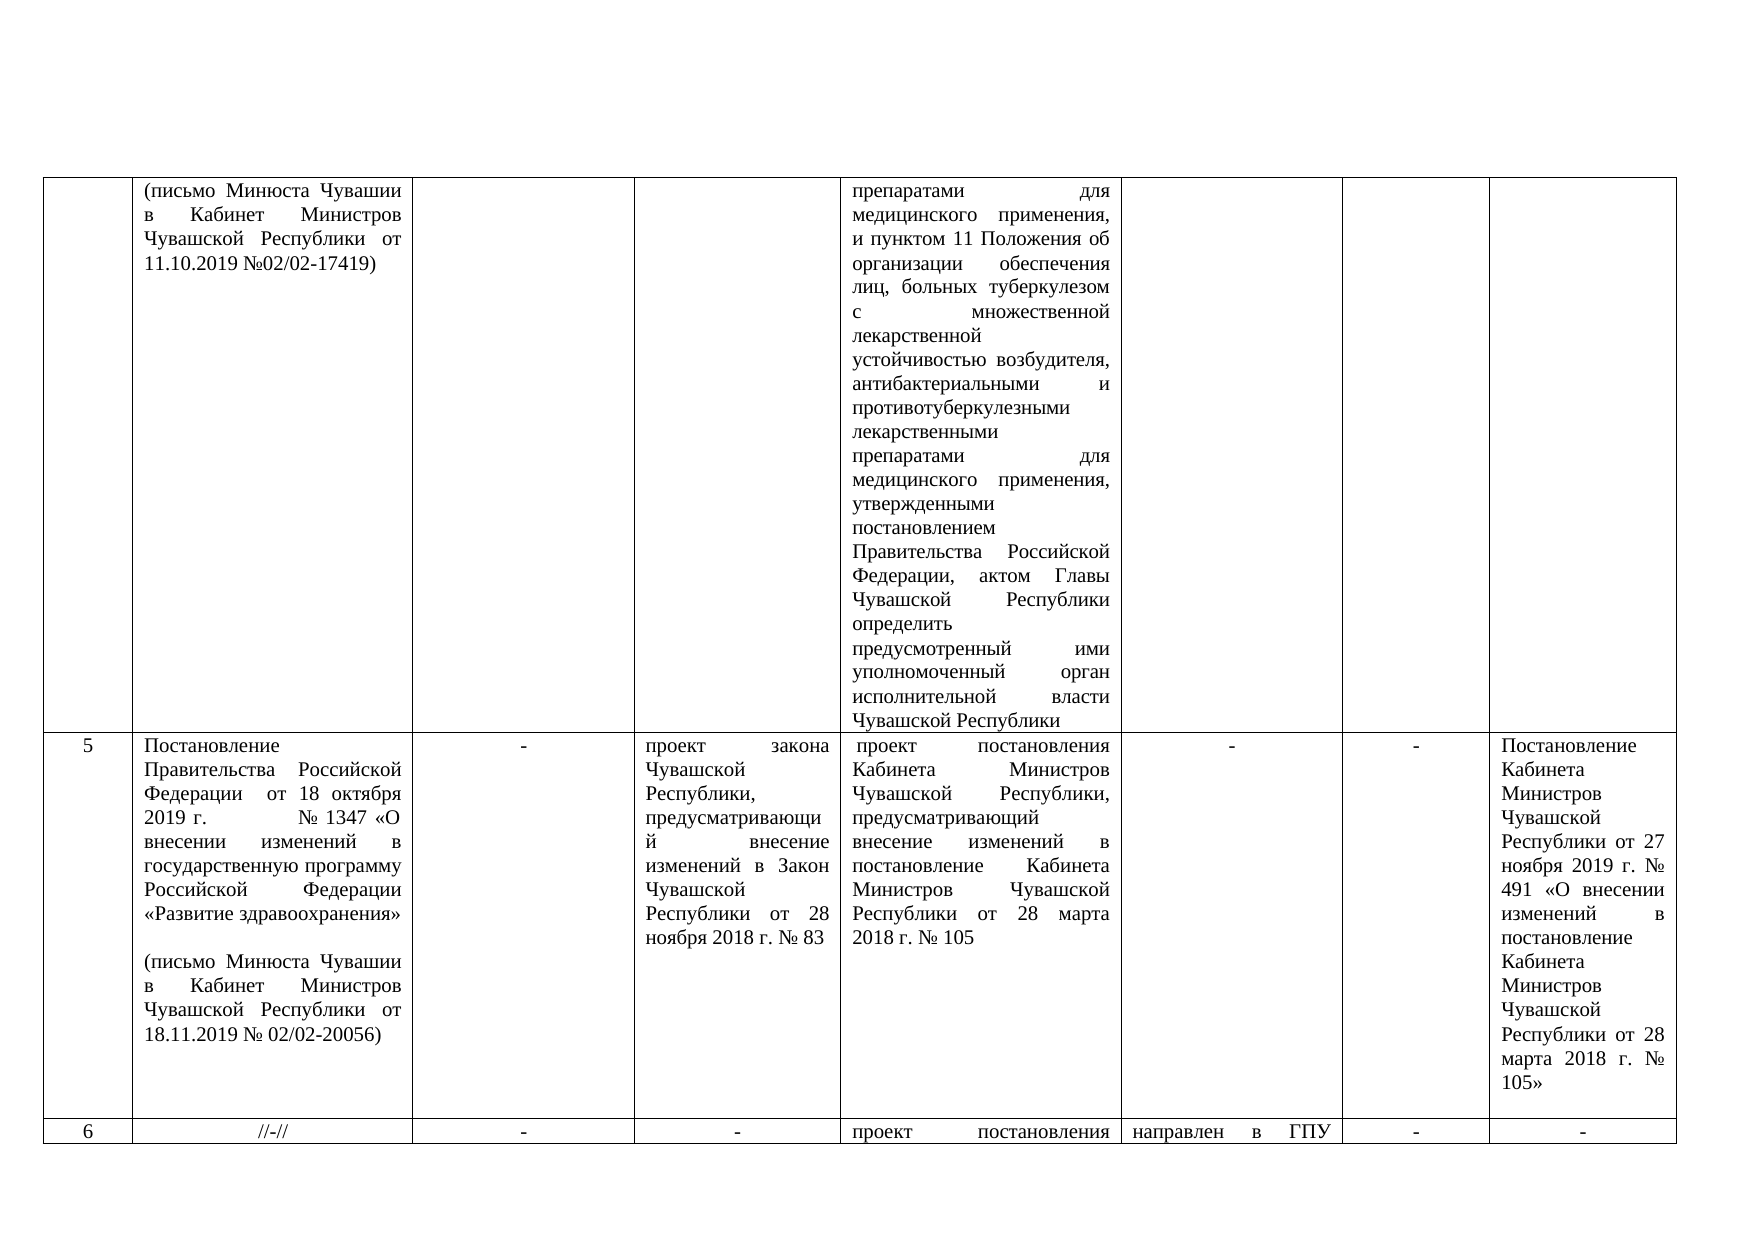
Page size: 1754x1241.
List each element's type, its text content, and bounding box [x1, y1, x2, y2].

table_cell 4 [44, 178, 132, 732]
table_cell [841, 1119, 1121, 1143]
table_cell - [635, 178, 840, 732]
table_cell проект постановления Кабинета Министров Чувашской Республики, предусматривающий внесение изменений в постановление Кабинета Министров Чувашской Республики от 28 марта 2018 г. № 105 [841, 733, 1121, 1118]
table_cell - [1122, 733, 1342, 1118]
table_cell - [413, 178, 634, 732]
table_cell 6 [44, 1119, 132, 1143]
table_cell - [1490, 1119, 1676, 1143]
table_cell проект закона Чувашской Республики, предусматривающий внесение изменений в Закон Чувашской Республики от 28 ноября 2018 г. № 83 [635, 733, 840, 1118]
table_cell - [413, 1119, 634, 1143]
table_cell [1122, 1119, 1342, 1143]
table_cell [841, 178, 1121, 732]
table_cell Постановление Правительства Российской Федерации от 18 октября 2019 г. № 1347 «О внесении изменений в государственную программу Российской Федерации «Развитие здравоохранения» (письмо Минюста Чувашии в Кабинет Министров Чувашской Республики от 18.11.2019 № 02/02-20056) [133, 733, 412, 1118]
table_cell Постановление Кабинета Министров Чувашской Республики от 27 ноября 2019 г. № 491 «О внесении изменений в постановление Кабинета Министров Чувашской Республики от 28 марта 2018 г. № 105» [1490, 733, 1676, 1118]
table_cell - [1343, 733, 1489, 1118]
table_cell - [635, 1119, 840, 1143]
table_cell - [1122, 178, 1342, 732]
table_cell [1490, 178, 1676, 732]
table_cell 5 [44, 733, 132, 1118]
table_cell - [1343, 1119, 1489, 1143]
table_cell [133, 178, 412, 732]
table_cell //-// [133, 1119, 412, 1143]
table_cell - [413, 733, 634, 1118]
table_cell - [1343, 178, 1489, 732]
